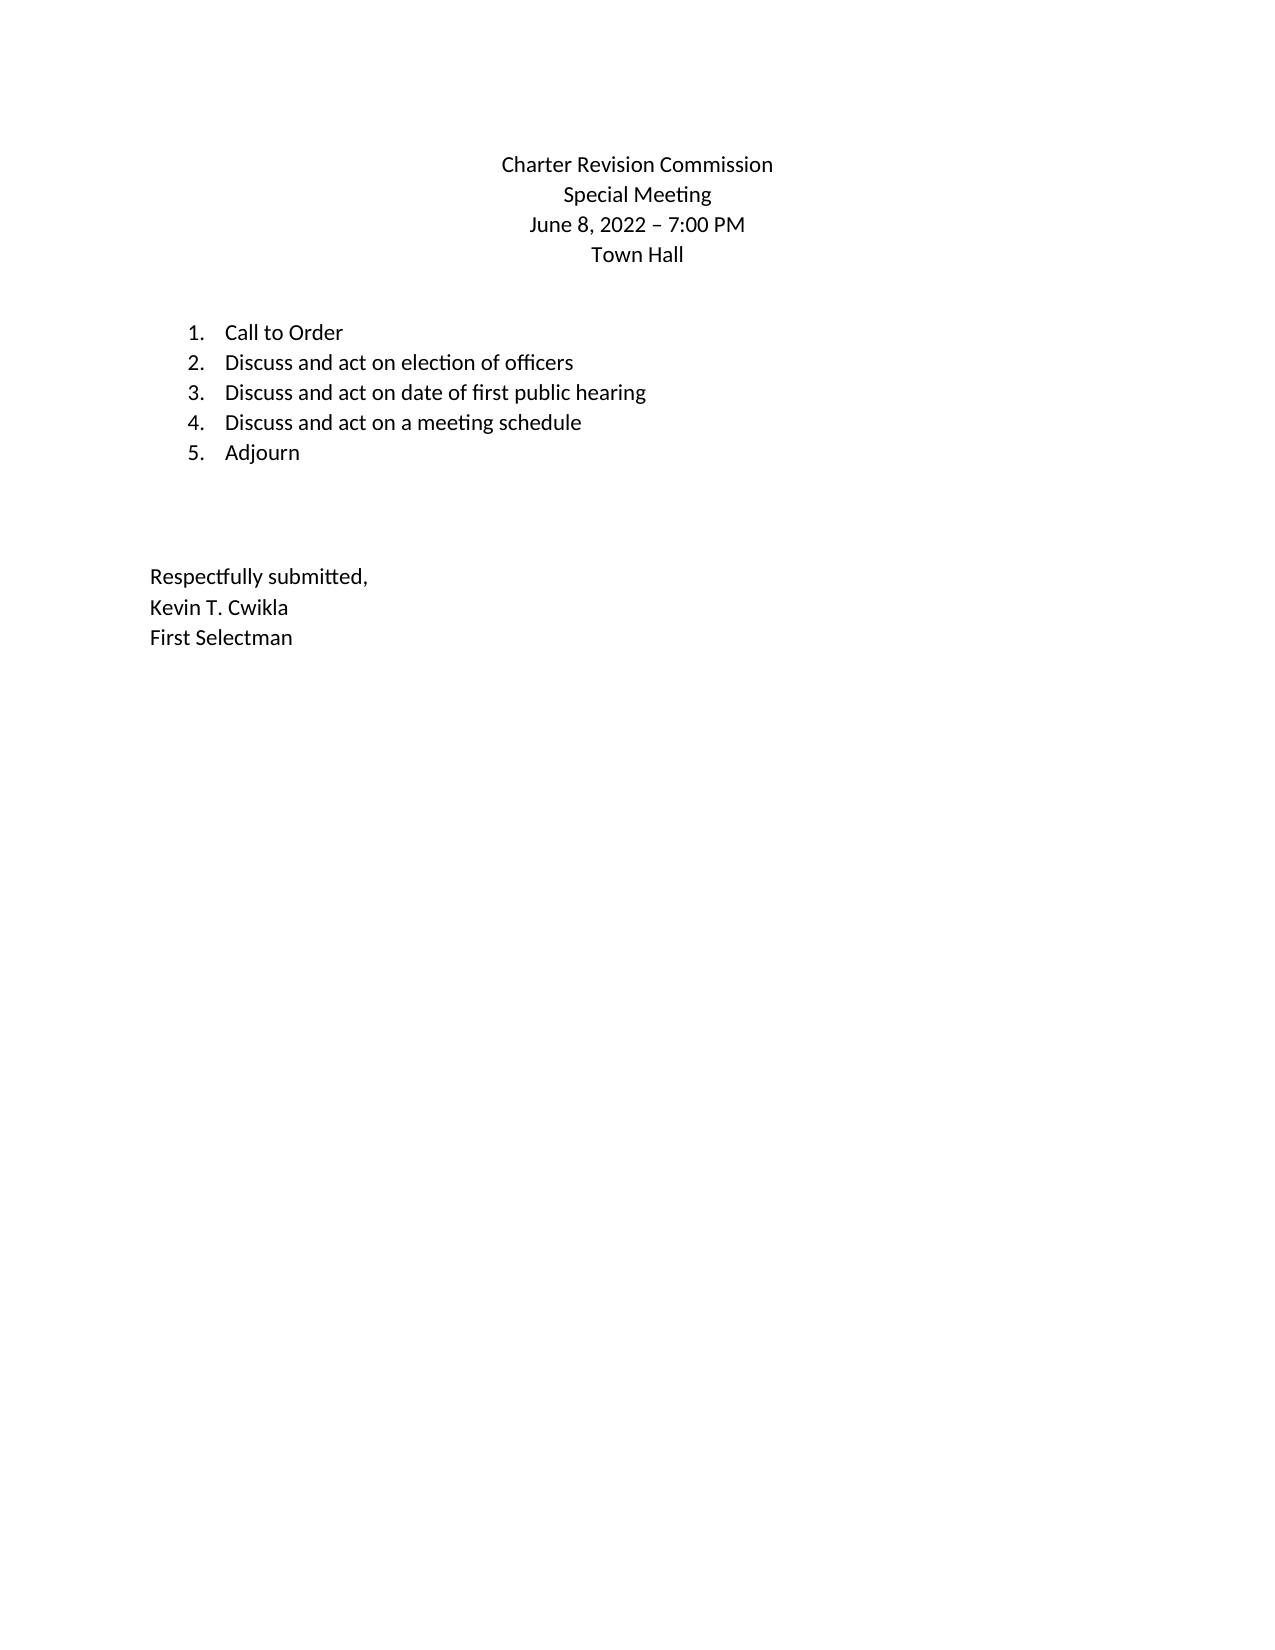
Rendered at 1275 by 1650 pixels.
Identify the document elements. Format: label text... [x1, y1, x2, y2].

text Charter Revision Commission [150, 150, 1125, 178]
text Town Hall [150, 241, 1125, 269]
text June 8, 2022 – 7:00 PM [150, 210, 1125, 238]
list Discuss and act on date of first public hearing [187, 378, 1125, 406]
list Discuss and act on a meeting schedule [187, 408, 1125, 436]
text First Selectman [150, 623, 1125, 651]
text Respectfully submitted, [150, 562, 1125, 591]
list Call to Order [187, 318, 1125, 346]
list Adjourn [187, 438, 1125, 467]
list Discuss and act on election of officers [187, 348, 1125, 376]
text Special Meeting [150, 180, 1125, 208]
text Kevin T. Cwikla [150, 593, 1125, 621]
